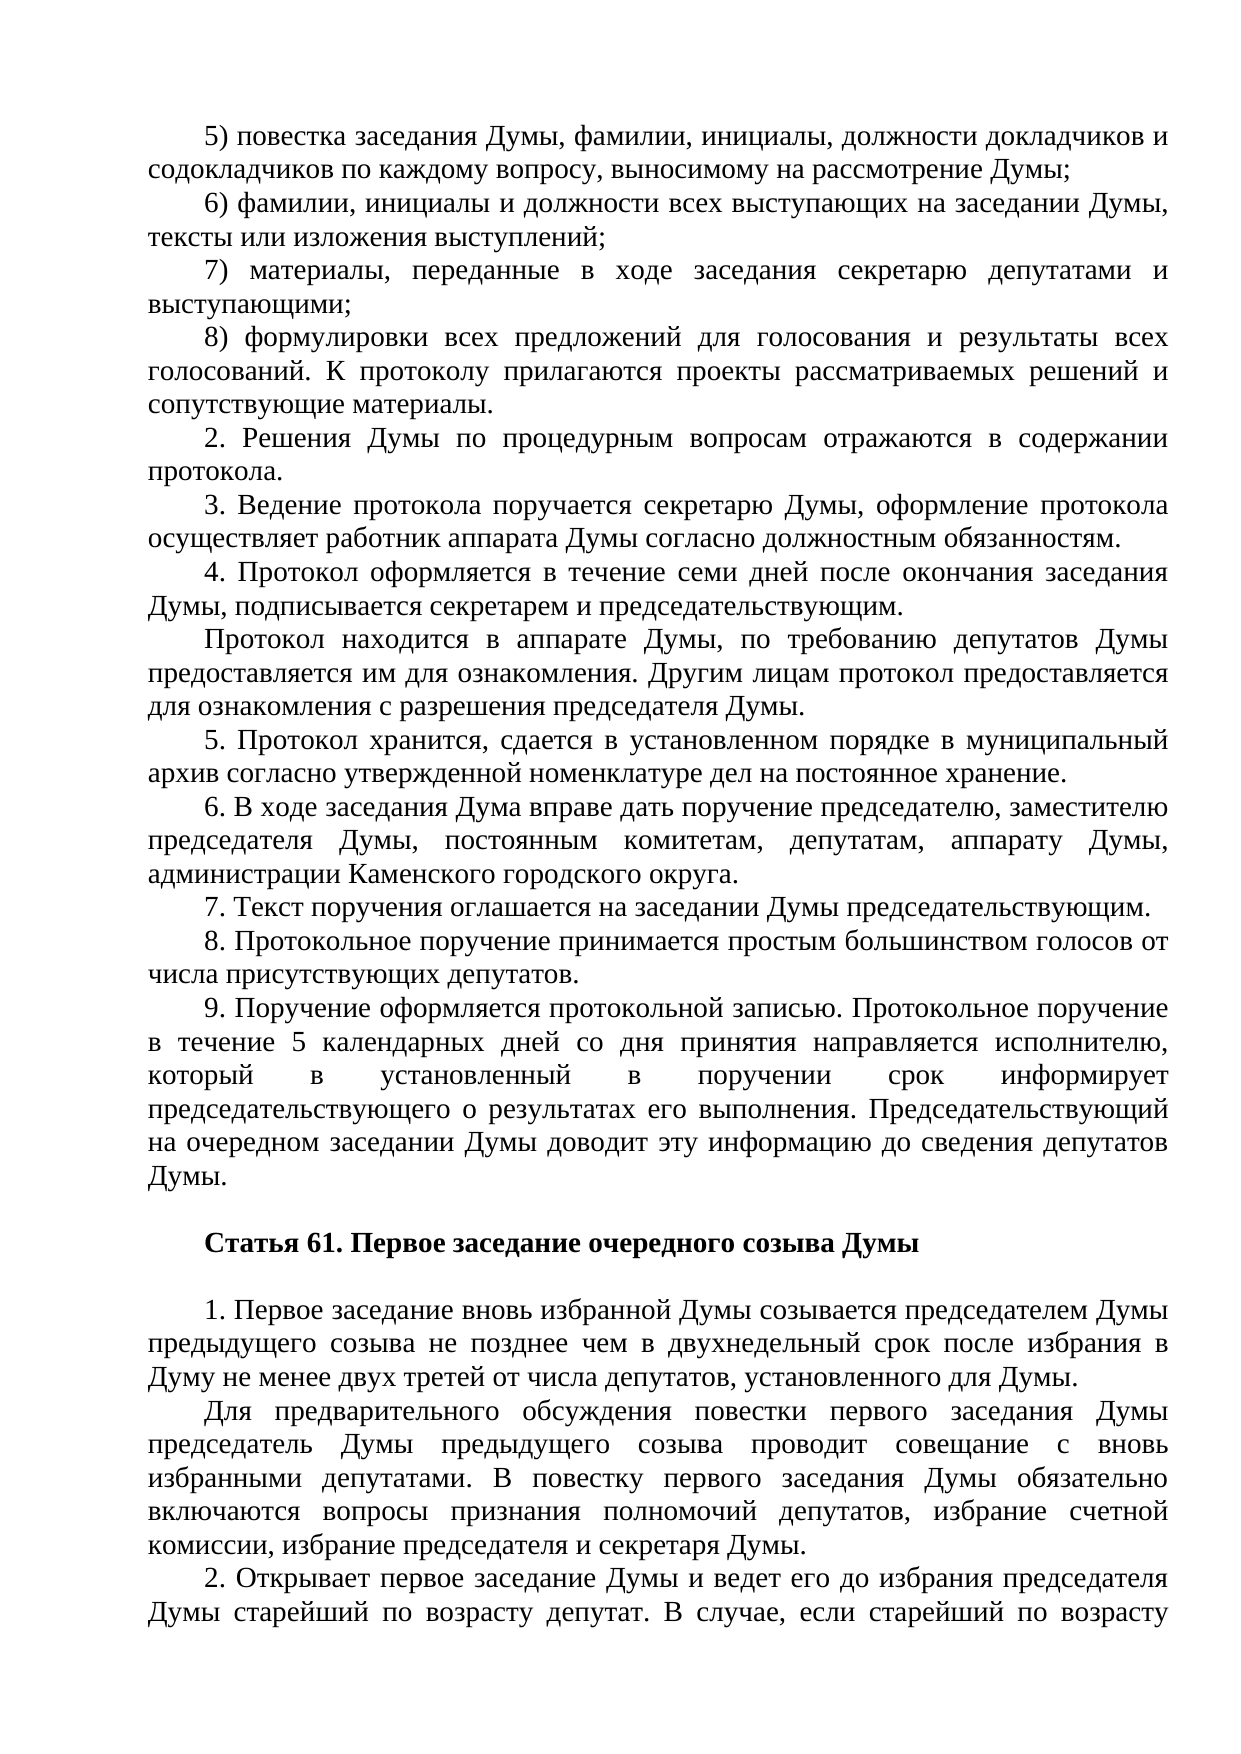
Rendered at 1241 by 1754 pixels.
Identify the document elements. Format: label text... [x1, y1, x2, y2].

text 6. В ходе заседания Дума вправе дать поручение председателю, заместителю председателя Думы, постоянным комитетам, депутатам, аппарату Думы, администрации Каменского городского округа. [148, 789, 1169, 889]
text 3. Ведение протокола поручается секретарю Думы, оформление протокола осуществляет работник аппарата Думы согласно должностным обязанностям. [148, 487, 1169, 554]
text 9. Поручение оформляется протокольной записью. Протокольное поручение в течение 5 календарных дней со дня принятия направляется исполнителю, который в установленный в поручении срок информирует председательствующего о результатах его выполнения. Председательствующий на очередном заседании Думы доводит эту информацию до сведения депутатов Думы. [148, 990, 1169, 1191]
text 8. Протокольное поручение принимается простым большинством голосов от числа присутствующих депутатов. [148, 923, 1169, 990]
text Статья 61. Первое заседание очередного созыва Думы [148, 1225, 1169, 1258]
text 5) повестка заседания Думы, фамилии, инициалы, должности докладчиков и содокладчиков по каждому вопросу, выносимому на рассмотрение Думы; [148, 118, 1169, 185]
text 1. Первое заседание вновь избранной Думы созывается председателем Думы предыдущего созыва не позднее чем в двухнедельный срок после избрания в Думу не менее двух третей от числа депутатов, установленного для Думы. [148, 1292, 1169, 1393]
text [148, 1560, 1169, 1627]
text 7) материалы, переданные в ходе заседания секретарю депутатами и выступающими; [148, 252, 1169, 319]
text 6) фамилии, инициалы и должности всех выступающих на заседании Думы, тексты или изложения выступлений; [148, 185, 1169, 252]
text 4. Протокол оформляется в течение семи дней после окончания заседания Думы, подписывается секретарем и председательствующим. [148, 554, 1169, 621]
text 8) формулировки всех предложений для голосования и результаты всех голосований. К протоколу прилагаются проекты рассматриваемых решений и сопутствующие материалы. [148, 319, 1169, 420]
text Для предварительного обсуждения повестки первого заседания Думы председатель Думы предыдущего созыва проводит совещание с вновь избранными депутатами. В повестку первого заседания Думы обязательно включаются вопросы признания полномочий депутатов, избрание счетной комиссии, избрание председателя и секретаря Думы. [148, 1393, 1169, 1560]
text 5. Протокол хранится, сдается в установленном порядке в муниципальный архив согласно утвержденной номенклатуре дел на постоянное хранение. [148, 722, 1169, 789]
text 7. Текст поручения оглашается на заседании Думы председательствующим. [148, 889, 1169, 923]
text Протокол находится в аппарате Думы, по требованию депутатов Думы предоставляется им для ознакомления. Другим лицам протокол предоставляется для ознакомления с разрешения председателя Думы. [148, 621, 1169, 722]
text 2. Решения Думы по процедурным вопросам отражаются в содержании протокола. [148, 420, 1169, 487]
